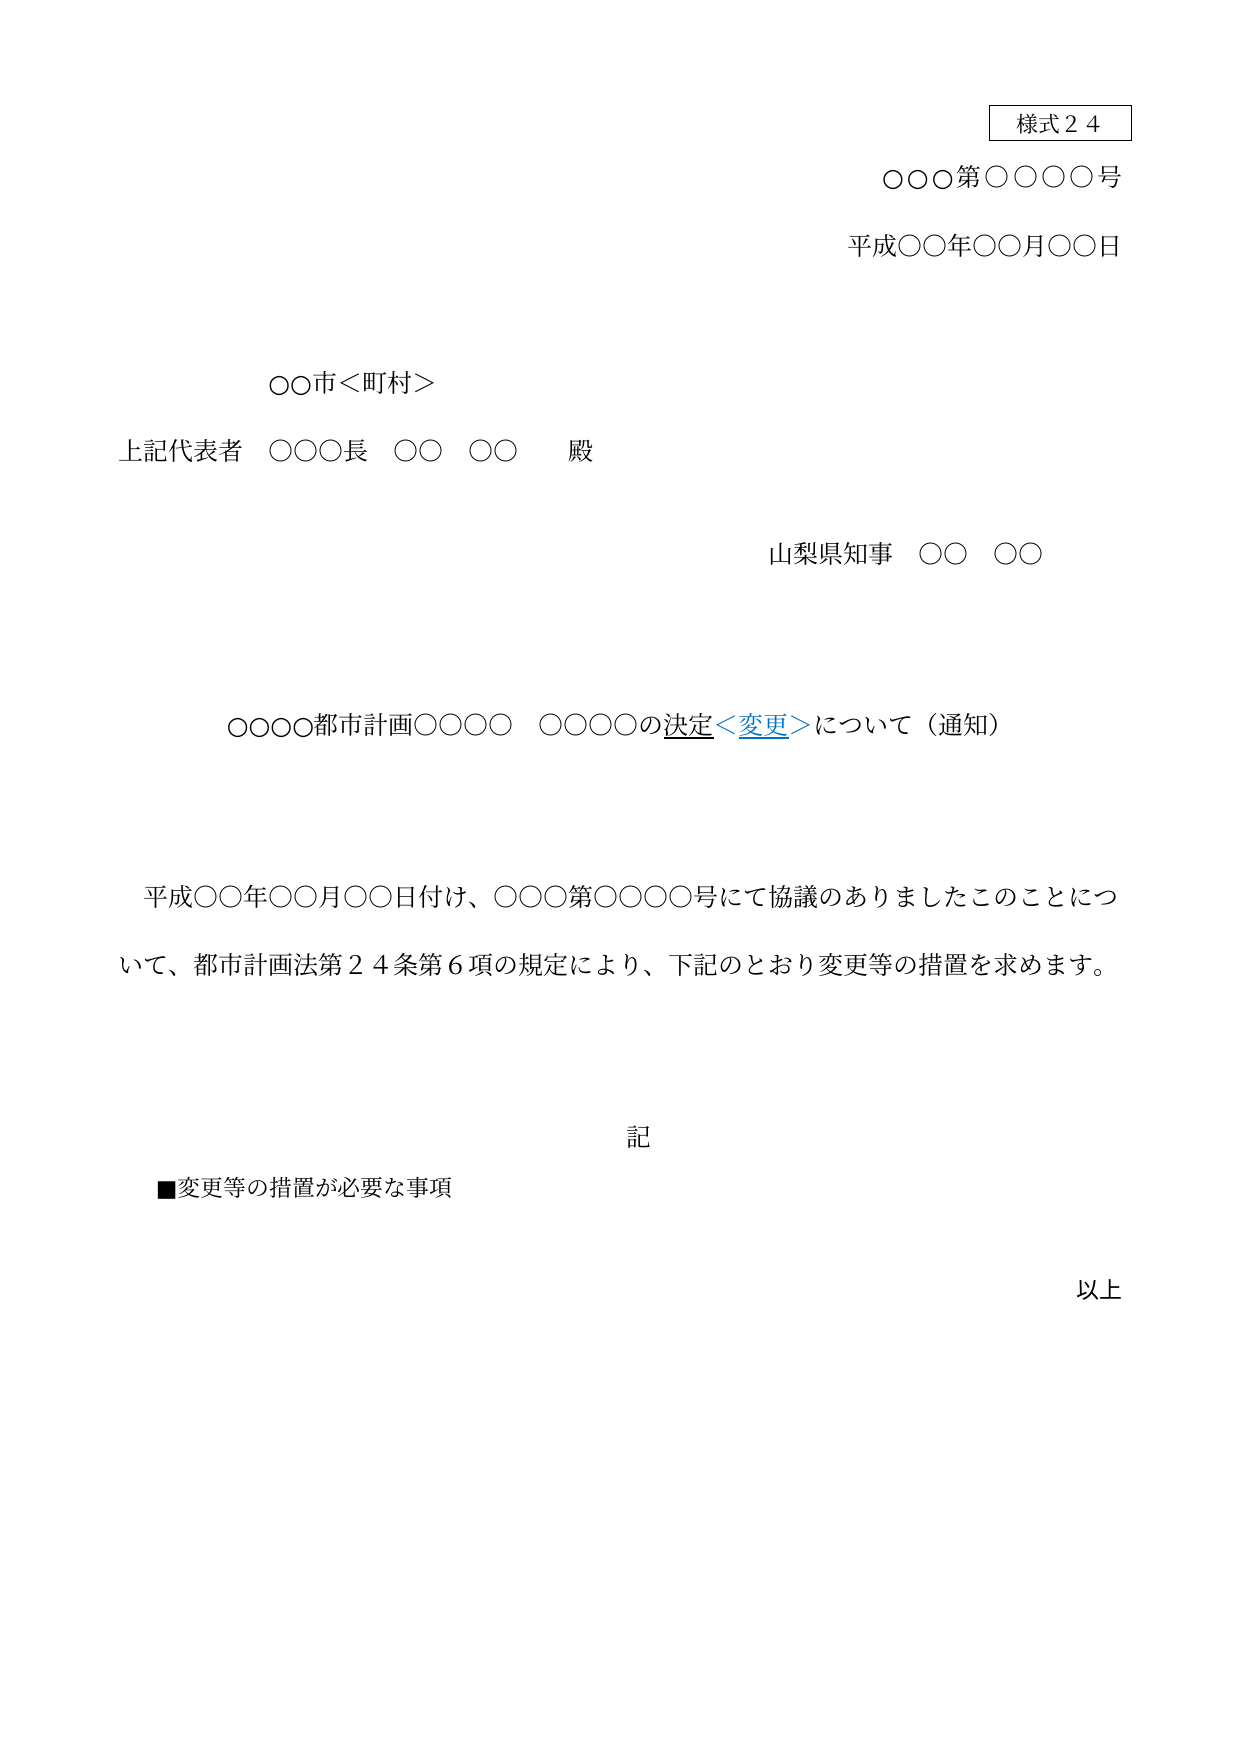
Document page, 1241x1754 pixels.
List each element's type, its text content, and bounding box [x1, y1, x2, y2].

text 平成○○年○○月○○日 [118, 210, 1122, 278]
subtitle 記 [118, 1101, 1122, 1169]
text 山梨県知事 ○○ ○○ [768, 518, 1122, 587]
text ■変更等の措置が必要な事項 [118, 1169, 1122, 1204]
text 以上 [118, 1272, 1122, 1307]
text 平成○○年○○月○○日付け、○○○第○○○○号にて協議のありましたこのことについて、都市計画法第２４条第６項の規定により、下記のとおり変更等の措置を求めます。 [118, 861, 1122, 998]
text ○○市＜町村＞ [118, 347, 1122, 416]
text ○○○第○○○○号 [118, 141, 1122, 210]
text ○○○○都市計画○○○○ ○○○○の決定＜変更＞について（通知） [118, 690, 1122, 758]
text 上記代表者 ○○○長 ○○ ○○ 殿 [118, 416, 1122, 484]
table_header 様式２４ [990, 106, 1131, 140]
